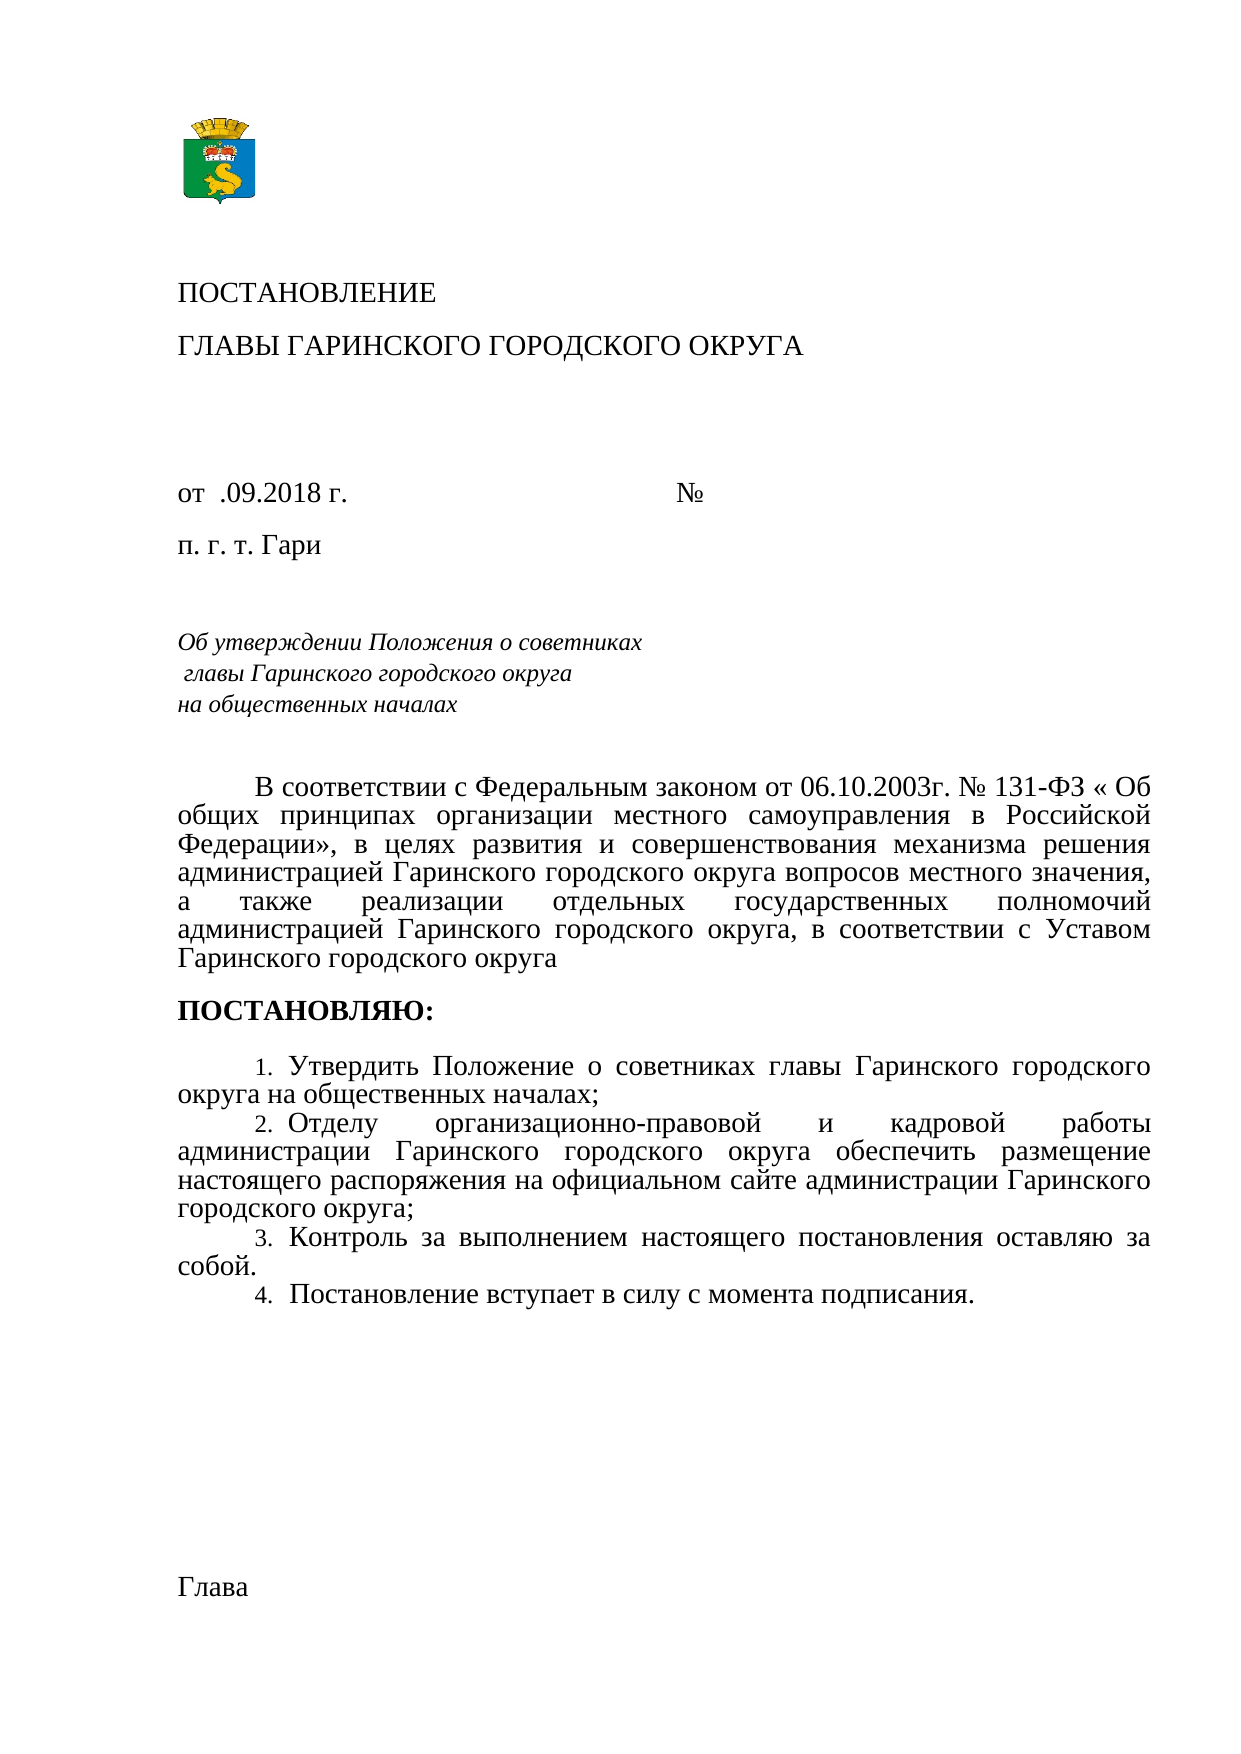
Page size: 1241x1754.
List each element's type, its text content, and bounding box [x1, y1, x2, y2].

list Контроль за выполнением настоящего постановления оставляю за собой. [177, 1224, 1152, 1281]
text Глава [177, 1569, 1152, 1603]
list Отделу организационно-правовой и кадровой работы администрации Гаринского городского округа обеспечить размещение настоящего распоряжения на официальном сайте администрации Гаринского городского округа; [177, 1109, 1152, 1224]
text ПОСТАНОВЛЯЮ: [177, 1001, 1152, 1026]
text Об утверждении Положения о советниках [177, 627, 1152, 656]
text главы Гаринского городского округа [177, 658, 1152, 687]
picture [183, 118, 256, 204]
list Утвердить Положение о советниках главы Гаринского городского округа на общественных началах; [177, 1052, 1152, 1109]
text В соответствии с Федеральным законом от 06.10.2003г. № 131-ФЗ « Об общих принципах организации местного самоуправления в Российской Федерации», в целях развития и совершенствования механизма решения администрацией Гаринского городского округа вопросов местного значения, а также реализации отдельных государственных полномочий администрацией Гаринского городского округа, в соответствии с Уставом Гаринского городского округа [177, 773, 1152, 973]
list Постановление вступает в силу с момента подписания. [177, 1281, 1152, 1309]
text на общественных началах [177, 689, 1152, 718]
